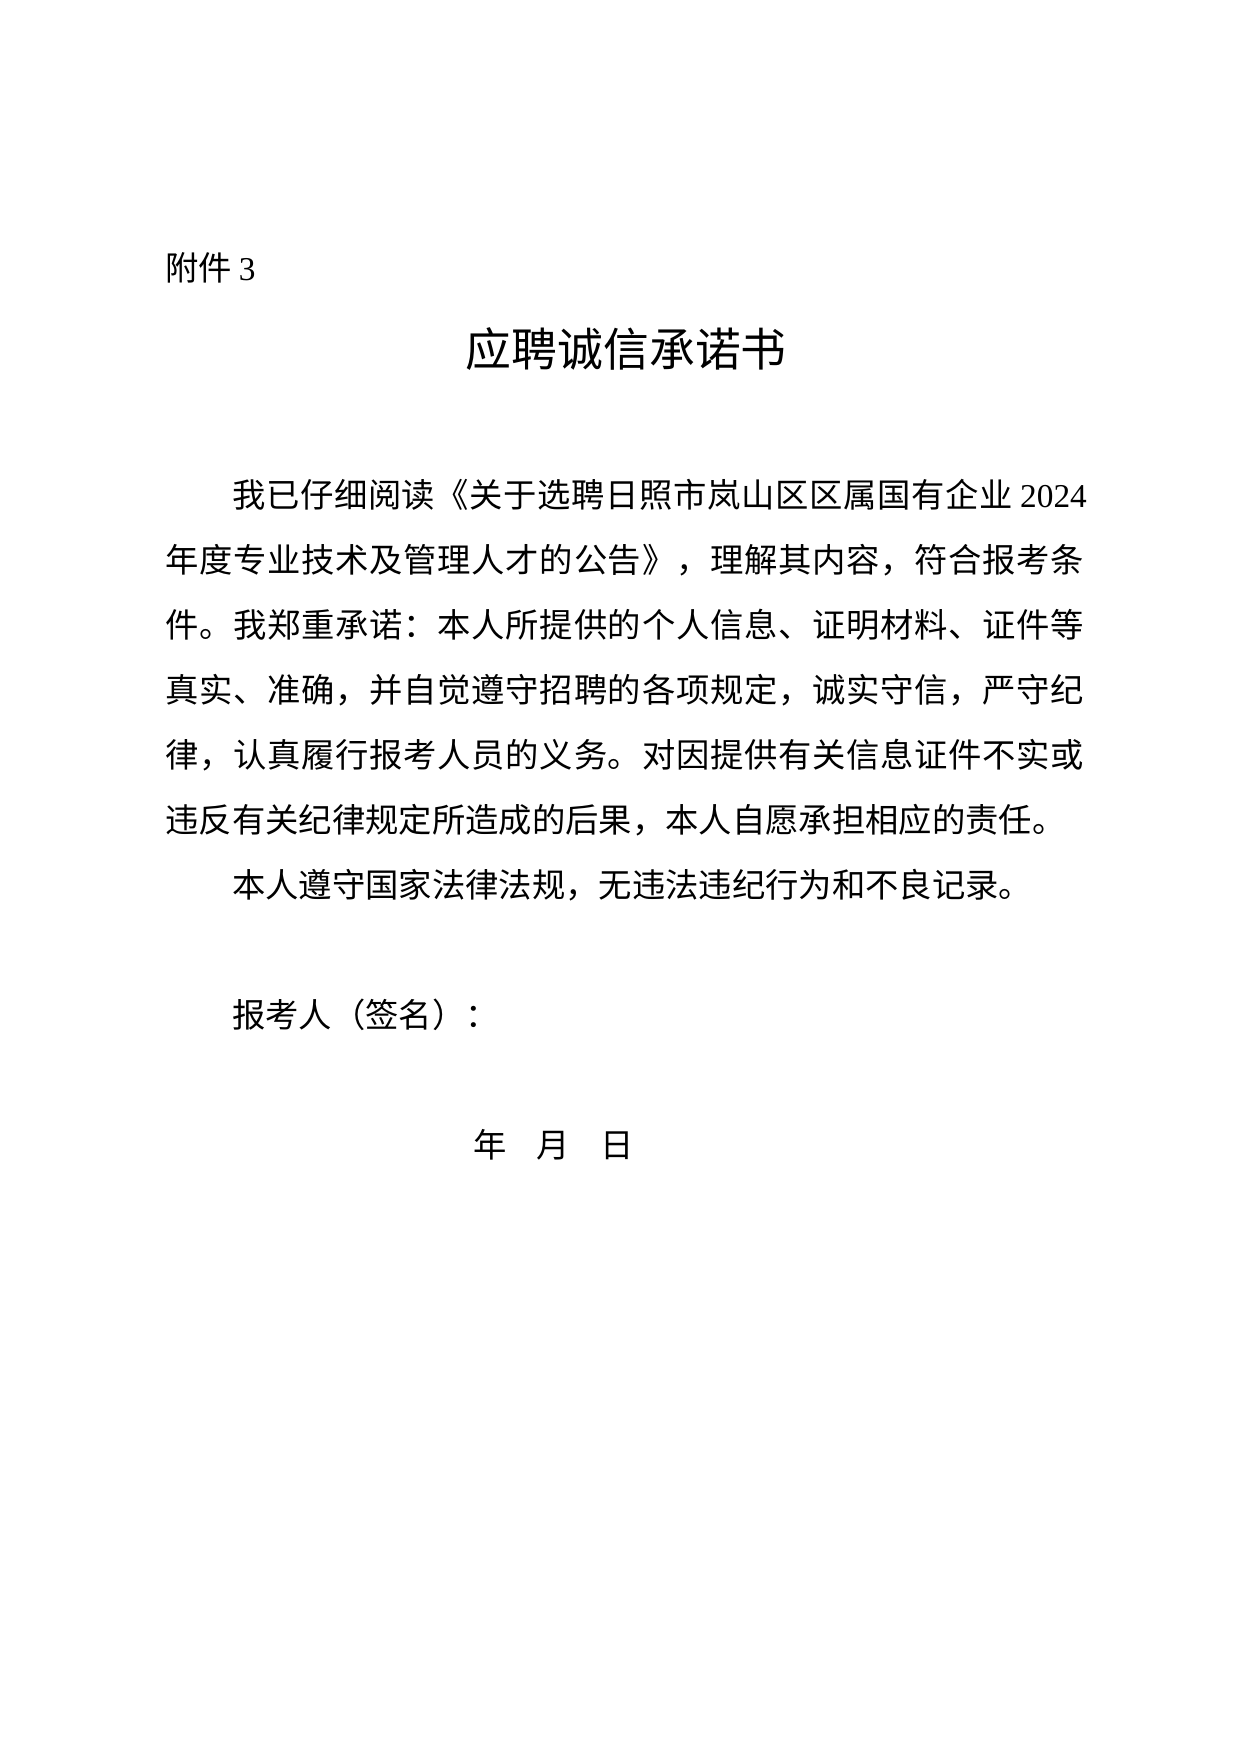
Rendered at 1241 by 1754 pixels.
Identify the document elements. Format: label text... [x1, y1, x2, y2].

list 本人遵守国家法律法规，无违法违纪行为和不良记录。 [165, 850, 1087, 915]
text 附件3 [165, 233, 1087, 298]
list 应聘诚信承诺书 [165, 298, 1087, 395]
list 年 月 日 [165, 1110, 1087, 1175]
list 我已仔细阅读《关于选聘日照市岚山区区属国有企业2024年度专业技术及管理人才的公告》，理解其内容，符合报考条件。我郑重承诺：本人所提供的个人信息、证明材料、证件等真实、准确，并自觉遵守招聘的各项规定，诚实守信，严守纪律，认真履行报考人员的义务。对因提供有关信息证件不实或违反有关纪律规定所造成的后果，本人自愿承担相应的责任。 [165, 460, 1087, 850]
list 报考人（签名）： [165, 980, 1087, 1045]
